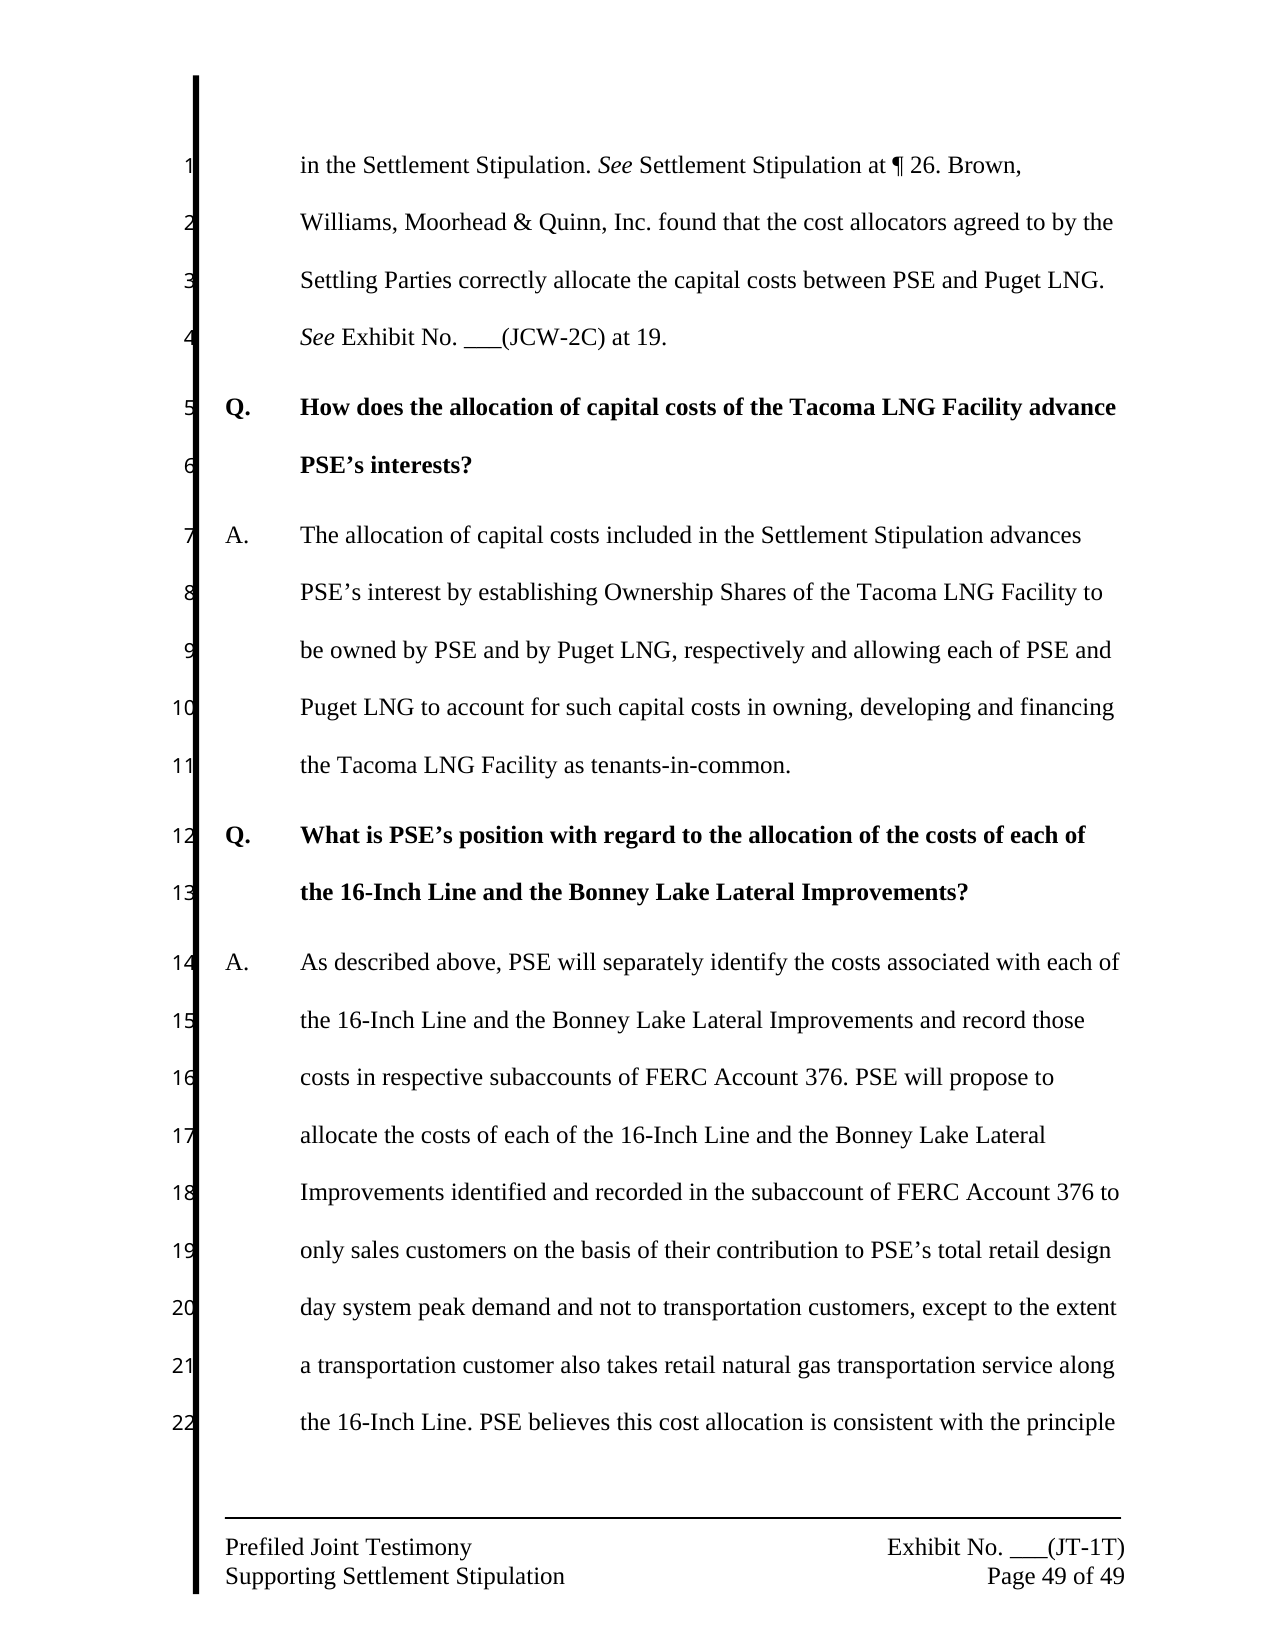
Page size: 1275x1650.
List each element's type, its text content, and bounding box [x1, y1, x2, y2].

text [225, 947, 1125, 1436]
text Q. How does the allocation of capital costs of the Tacoma LNG Facility advance PSE’s interests? [225, 392, 1125, 479]
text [300, 150, 1125, 351]
text Q. What is PSE’s position with regard to the allocation of the costs of each of the 16-Inch Line and the Bonney Lake Lateral Improvements? [225, 820, 1125, 906]
text A. The allocation of capital costs included in the Settlement Stipulation advances PSE’s interest by establishing Ownership Shares of the Tacoma LNG Facility to be owned by PSE and by Puget LNG, respectively and allowing each of PSE and Puget LNG to account for such capital costs in owning, developing and financing the Tacoma LNG Facility as tenants-in-common. [225, 520, 1125, 779]
